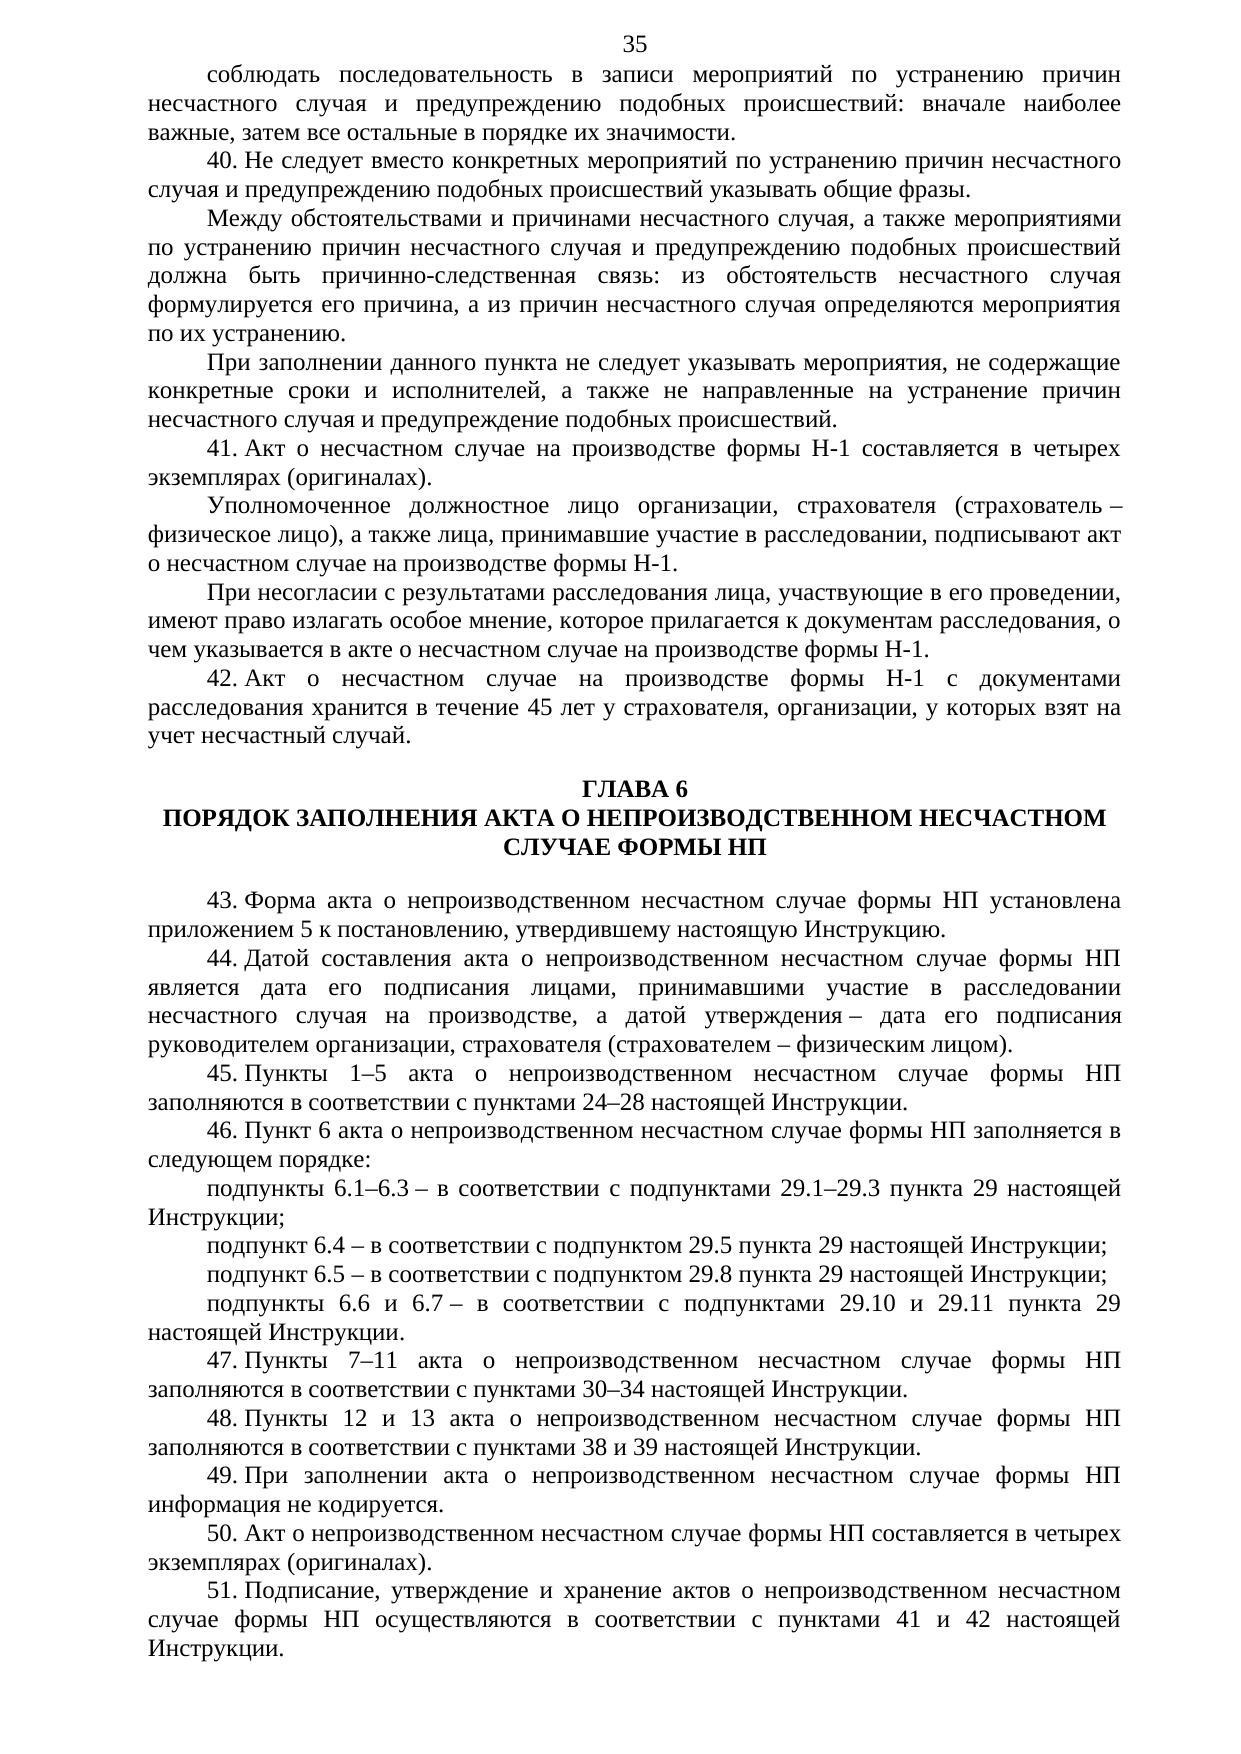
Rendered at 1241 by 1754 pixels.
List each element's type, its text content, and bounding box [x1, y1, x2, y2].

text 48. Пункты 12 и 13 акта о непроизводственном несчастном случае формы НП заполняются в соответствии с пунктами 38 и 39 настоящей Инструкции. [148, 1403, 1122, 1460]
text 51. Подписание, утверждение и хранение актов о непроизводственном несчастном случае формы НП осуществляются в соответствии с пунктами 41 и 42 настоящей Инструкции. [148, 1575, 1122, 1662]
text 49. При заполнении акта о непроизводственном несчастном случае формы НП информация не кодируется. [148, 1460, 1122, 1518]
text 45. Пункты 1–5 акта о непроизводственном несчастном случае формы НП заполняются в соответствии с пунктами 24–28 настоящей Инструкции. [148, 1058, 1122, 1115]
text 40. Не следует вместо конкретных мероприятий по устранению причин несчастного случая и предупреждению подобных происшествий указывать общие фразы. [148, 145, 1122, 203]
text 50. Акт о непроизводственном несчастном случае формы НП составляется в четырех экземплярах (оригиналах). [148, 1518, 1122, 1575]
text подпункты 6.6 и 6.7 – в соответствии с подпунктами 29.10 и 29.11 пункта 29 настоящей Инструкции. [148, 1288, 1122, 1345]
text 43. Форма акта о непроизводственном несчастном случае формы НП установлена приложением 5 к постановлению, утвердившему настоящую Инструкцию. [148, 885, 1122, 943]
text При заполнении данного пункта не следует указывать мероприятия, не содержащие конкретные сроки и исполнителей, а также не направленные на устранение причин несчастного случая и предупреждение подобных происшествий. [148, 347, 1122, 433]
text соблюдать последовательность в записи мероприятий по устранению причин несчастного случая и предупреждению подобных происшествий: вначале наиболее важные, затем все остальные в порядке их значимости. [148, 59, 1122, 145]
text При несогласии с результатами расследования лица, участвующие в его проведении, имеют право излагать особое мнение, которое прилагается к документам расследования, о чем указывается в акте о несчастном случае на производстве формы Н-1. [148, 577, 1122, 663]
text 44. Датой составления акта о непроизводственном несчастном случае формы НП является дата его подписания лицами, принимавшими участие в расследовании несчастного случая на производстве, а датой утверждения – дата его подписания руководителем организации, страхователя (страхователем – физическим лицом). [148, 943, 1122, 1058]
text Уполномоченное должностное лицо организации, страхователя (страхователь – физическое лицо), а также лица, принимавшие участие в расследовании, подписывают акт о несчастном случае на производстве формы Н-1. [148, 490, 1122, 577]
text подпункт 6.4 – в соответствии с подпунктом 29.5 пункта 29 настоящей Инструкции; [148, 1230, 1122, 1259]
text подпункты 6.1–6.3 – в соответствии с подпунктами 29.1–29.3 пункта 29 настоящей Инструкции; [148, 1173, 1122, 1230]
text 42. Акт о несчастном случае на производстве формы Н-1 с документами расследования хранится в течение 45 лет у страхователя, организации, у которых взят на учет несчастный случай. [148, 663, 1122, 749]
text подпункт 6.5 – в соответствии с подпунктом 29.8 пункта 29 настоящей Инструкции; [148, 1259, 1122, 1288]
text Между обстоятельствами и причинами несчастного случая, а также мероприятиями по устранению причин несчастного случая и предупреждению подобных происшествий должна быть причинно-следственная связь: из обстоятельств несчастного случая формулируется его причина, а из причин несчастного случая определяются мероприятия по их устранению. [148, 203, 1122, 347]
text ГЛАВА 6 ПОРЯДОК ЗАПОЛНЕНИЯ АКТА О НЕПРОИЗВОДСТВЕННОМ НЕСЧАСТНОМ СЛУЧАЕ ФОРМЫ НП [148, 774, 1122, 860]
text 46. Пункт 6 акта о непроизводственном несчастном случае формы НП заполняется в следующем порядке: [148, 1115, 1122, 1173]
text 47. Пункты 7–11 акта о непроизводственном несчастном случае формы НП заполняются в соответствии с пунктами 30–34 настоящей Инструкции. [148, 1345, 1122, 1403]
text 41. Акт о несчастном случае на производстве формы Н-1 составляется в четырех экземплярах (оригиналах). [148, 433, 1122, 490]
